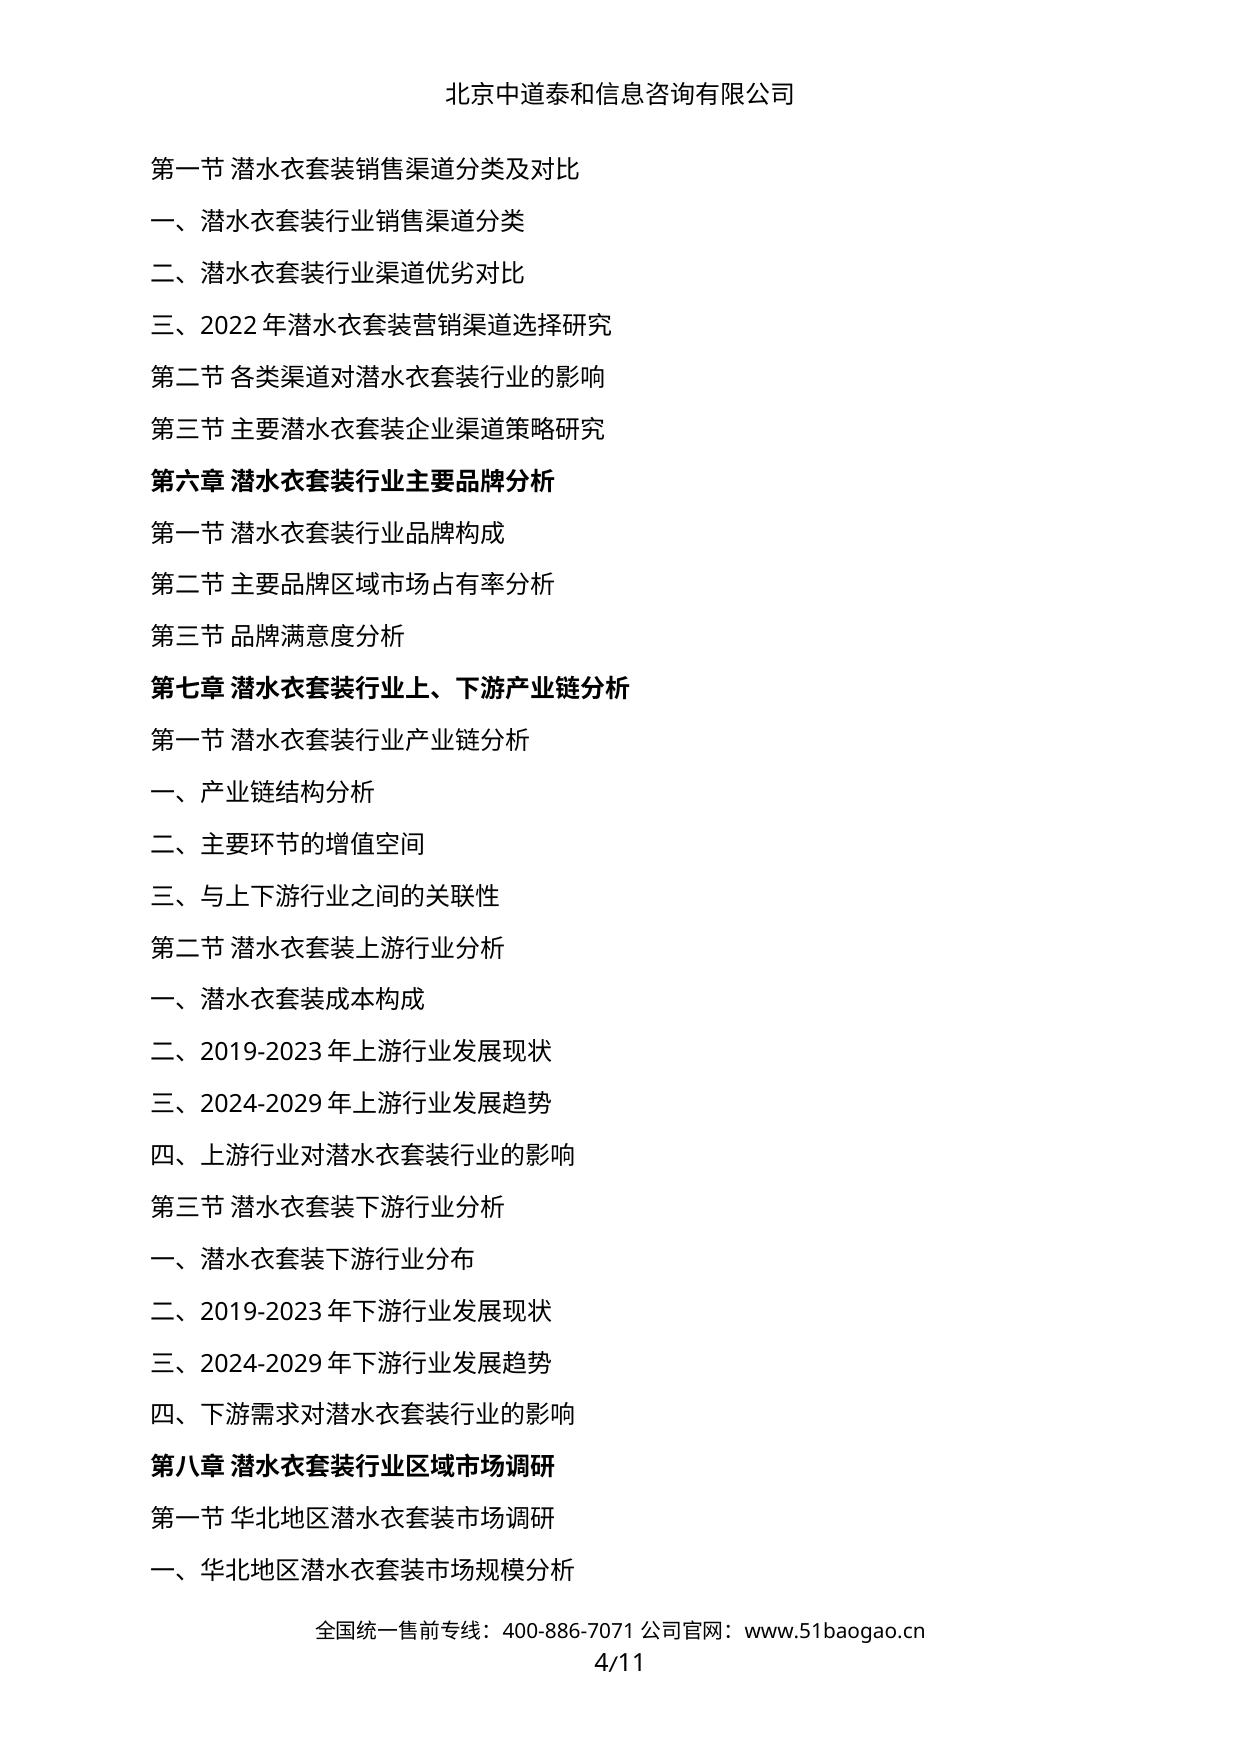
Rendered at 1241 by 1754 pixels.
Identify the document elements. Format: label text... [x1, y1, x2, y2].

text 第八章 潜水衣套装行业区域市场调研 [150, 1447, 1090, 1483]
text 一、华北地区潜水衣套装市场规模分析 [150, 1551, 1090, 1587]
text 二、2019-2023年下游行业发展现状 [150, 1291, 1090, 1327]
text 一、潜水衣套装下游行业分布 [150, 1239, 1090, 1276]
text 第二节 各类渠道对潜水衣套装行业的影响 [150, 357, 1090, 394]
text 第一节 潜水衣套装行业产业链分析 [150, 721, 1090, 757]
text 三、与上下游行业之间的关联性 [150, 876, 1090, 912]
text 四、上游行业对潜水衣套装行业的影响 [150, 1136, 1090, 1172]
text 二、潜水衣套装行业渠道优劣对比 [150, 254, 1090, 290]
text 四、下游需求对潜水衣套装行业的影响 [150, 1395, 1090, 1431]
text 一、产业链结构分析 [150, 772, 1090, 809]
text 二、主要环节的增值空间 [150, 824, 1090, 861]
text 一、潜水衣套装成本构成 [150, 980, 1090, 1016]
text 第七章 潜水衣套装行业上、下游产业链分析 [150, 669, 1090, 705]
text 三、2024-2029年上游行业发展趋势 [150, 1084, 1090, 1120]
text 第三节 主要潜水衣套装企业渠道策略研究 [150, 409, 1090, 446]
text 二、2019-2023年上游行业发展现状 [150, 1032, 1090, 1068]
text 第二节 主要品牌区域市场占有率分析 [150, 565, 1090, 601]
text 第一节 潜水衣套装销售渠道分类及对比 [150, 150, 1090, 186]
text 第三节 潜水衣套装下游行业分析 [150, 1187, 1090, 1224]
text 第二节 潜水衣套装上游行业分析 [150, 928, 1090, 964]
text 第六章 潜水衣套装行业主要品牌分析 [150, 461, 1090, 497]
text 第一节 华北地区潜水衣套装市场调研 [150, 1499, 1090, 1535]
text 三、2024-2029年下游行业发展趋势 [150, 1343, 1090, 1379]
text 第一节 潜水衣套装行业品牌构成 [150, 513, 1090, 549]
text 三、2022年潜水衣套装营销渠道选择研究 [150, 306, 1090, 342]
text 第三节 品牌满意度分析 [150, 617, 1090, 653]
text 一、潜水衣套装行业销售渠道分类 [150, 202, 1090, 238]
